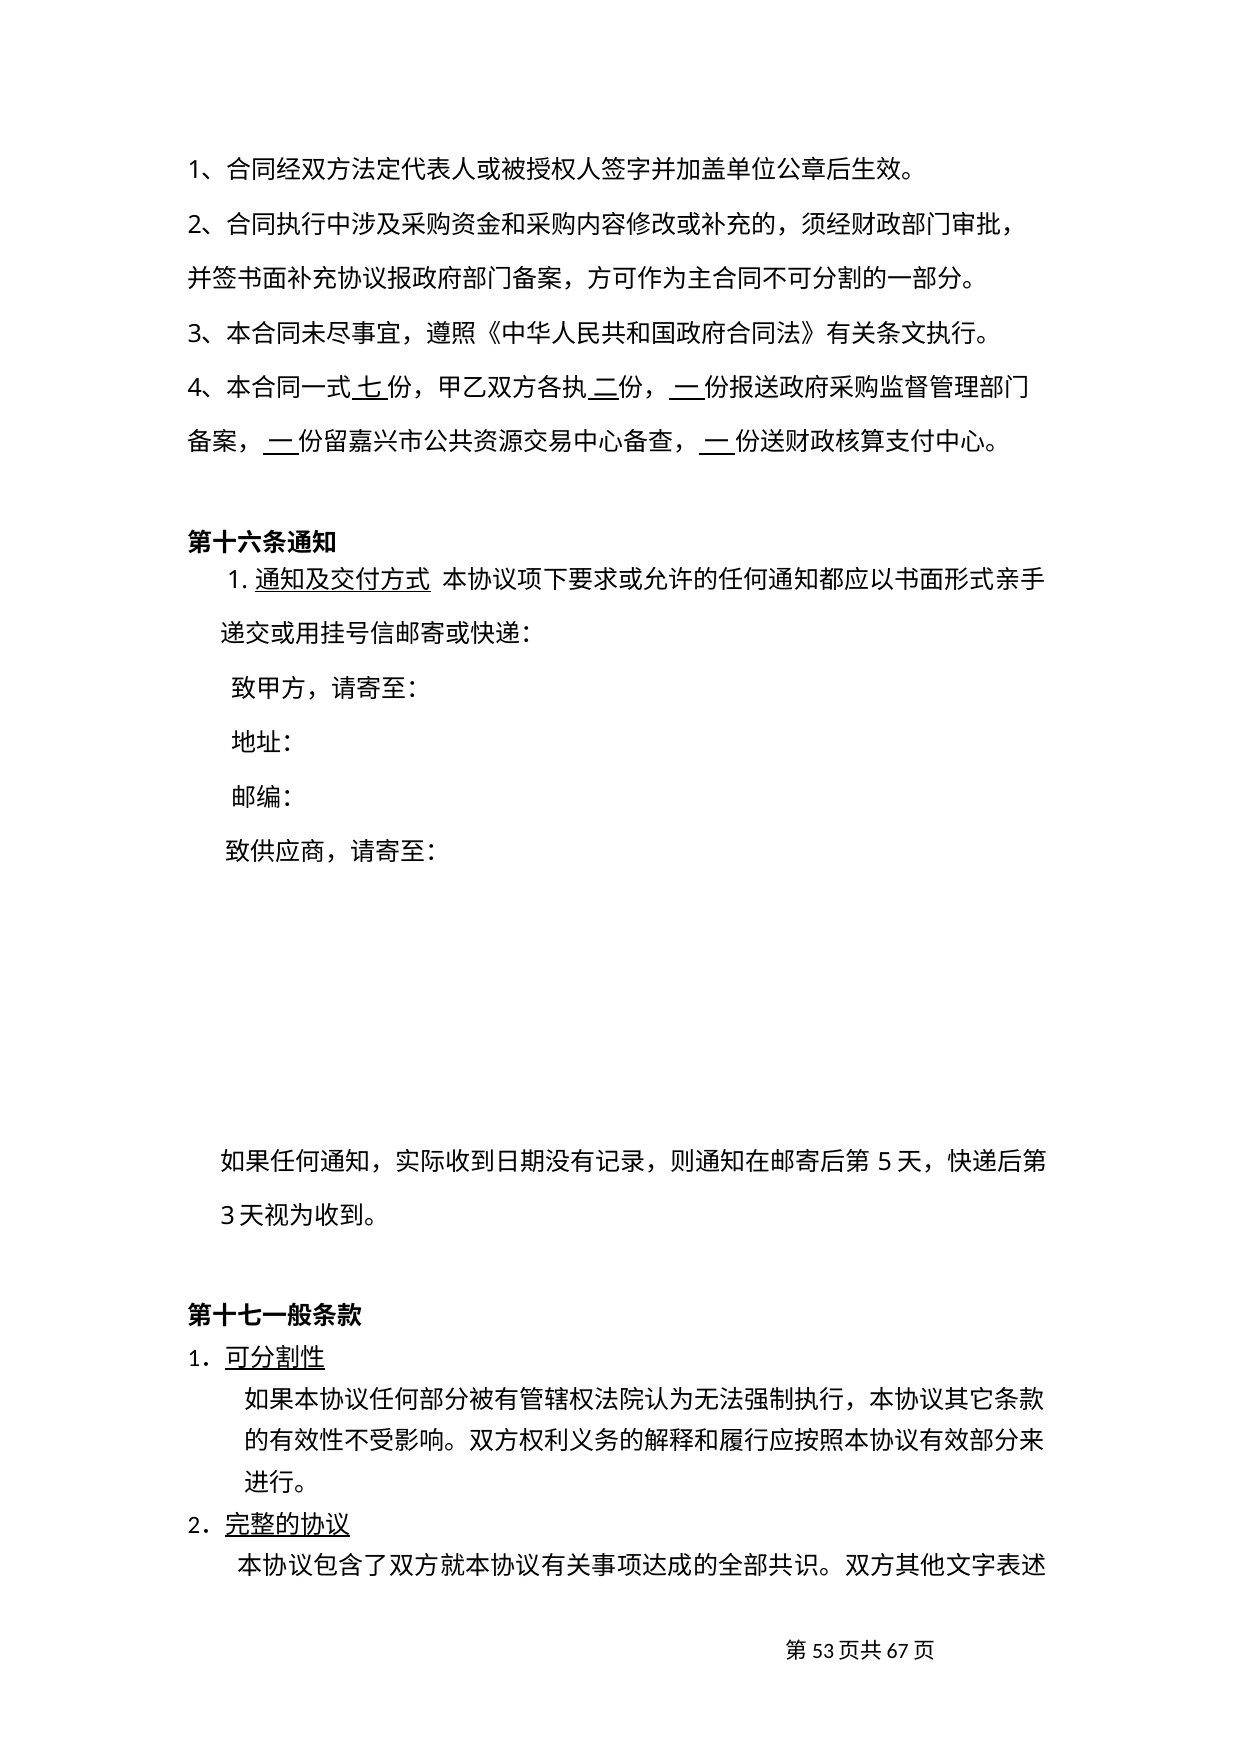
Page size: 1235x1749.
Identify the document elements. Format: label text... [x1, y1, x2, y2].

text 邮编： [187, 777, 1047, 813]
text 4、本合同一式 七 份，甲乙双方各执 二份， 一 份报送政府采购监督管理部门备案， 一 份留嘉兴市公共资源交易中心备查， 一 份送财政核算支付中心。 [187, 367, 1047, 458]
text 致供应商，请寄至： [187, 831, 1047, 868]
text 地址： [187, 723, 1047, 759]
text 致甲方，请寄至： [187, 668, 1047, 704]
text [237, 1541, 1047, 1583]
text 第十六条通知 [187, 518, 1047, 559]
text 3、本合同未尽事宜，遵照《中华人民共和国政府合同法》有关条文执行。 [187, 313, 1047, 349]
text 1、合同经双方法定代表人或被授权人签字并加盖单位公章后生效。 [187, 150, 1047, 186]
text 2、合同执行中涉及采购资金和采购内容修改或补充的，须经财政部门审批，并签书面补充协议报政府部门备案，方可作为主合同不可分割的一部分。 [187, 204, 1047, 295]
text 2．完整的协议 [187, 1500, 1047, 1541]
text 如果本协议任何部分被有管辖权法院认为无法强制执行，本协议其它条款的有效性不受影响。双方权利义务的解释和履行应按照本协议有效部分来进行。 [244, 1375, 1047, 1500]
text 1. 通知及交付方式 本协议项下要求或允许的任何通知都应以书面形式亲手递交或用挂号信邮寄或快递： [220, 559, 1047, 650]
text 如果任何通知，实际收到日期没有记录，则通知在邮寄后第5天，快递后第3天视为收到。 [220, 1141, 1047, 1232]
text 1．可分割性 [187, 1333, 1047, 1375]
text 第十七一般条款 [187, 1291, 1047, 1333]
